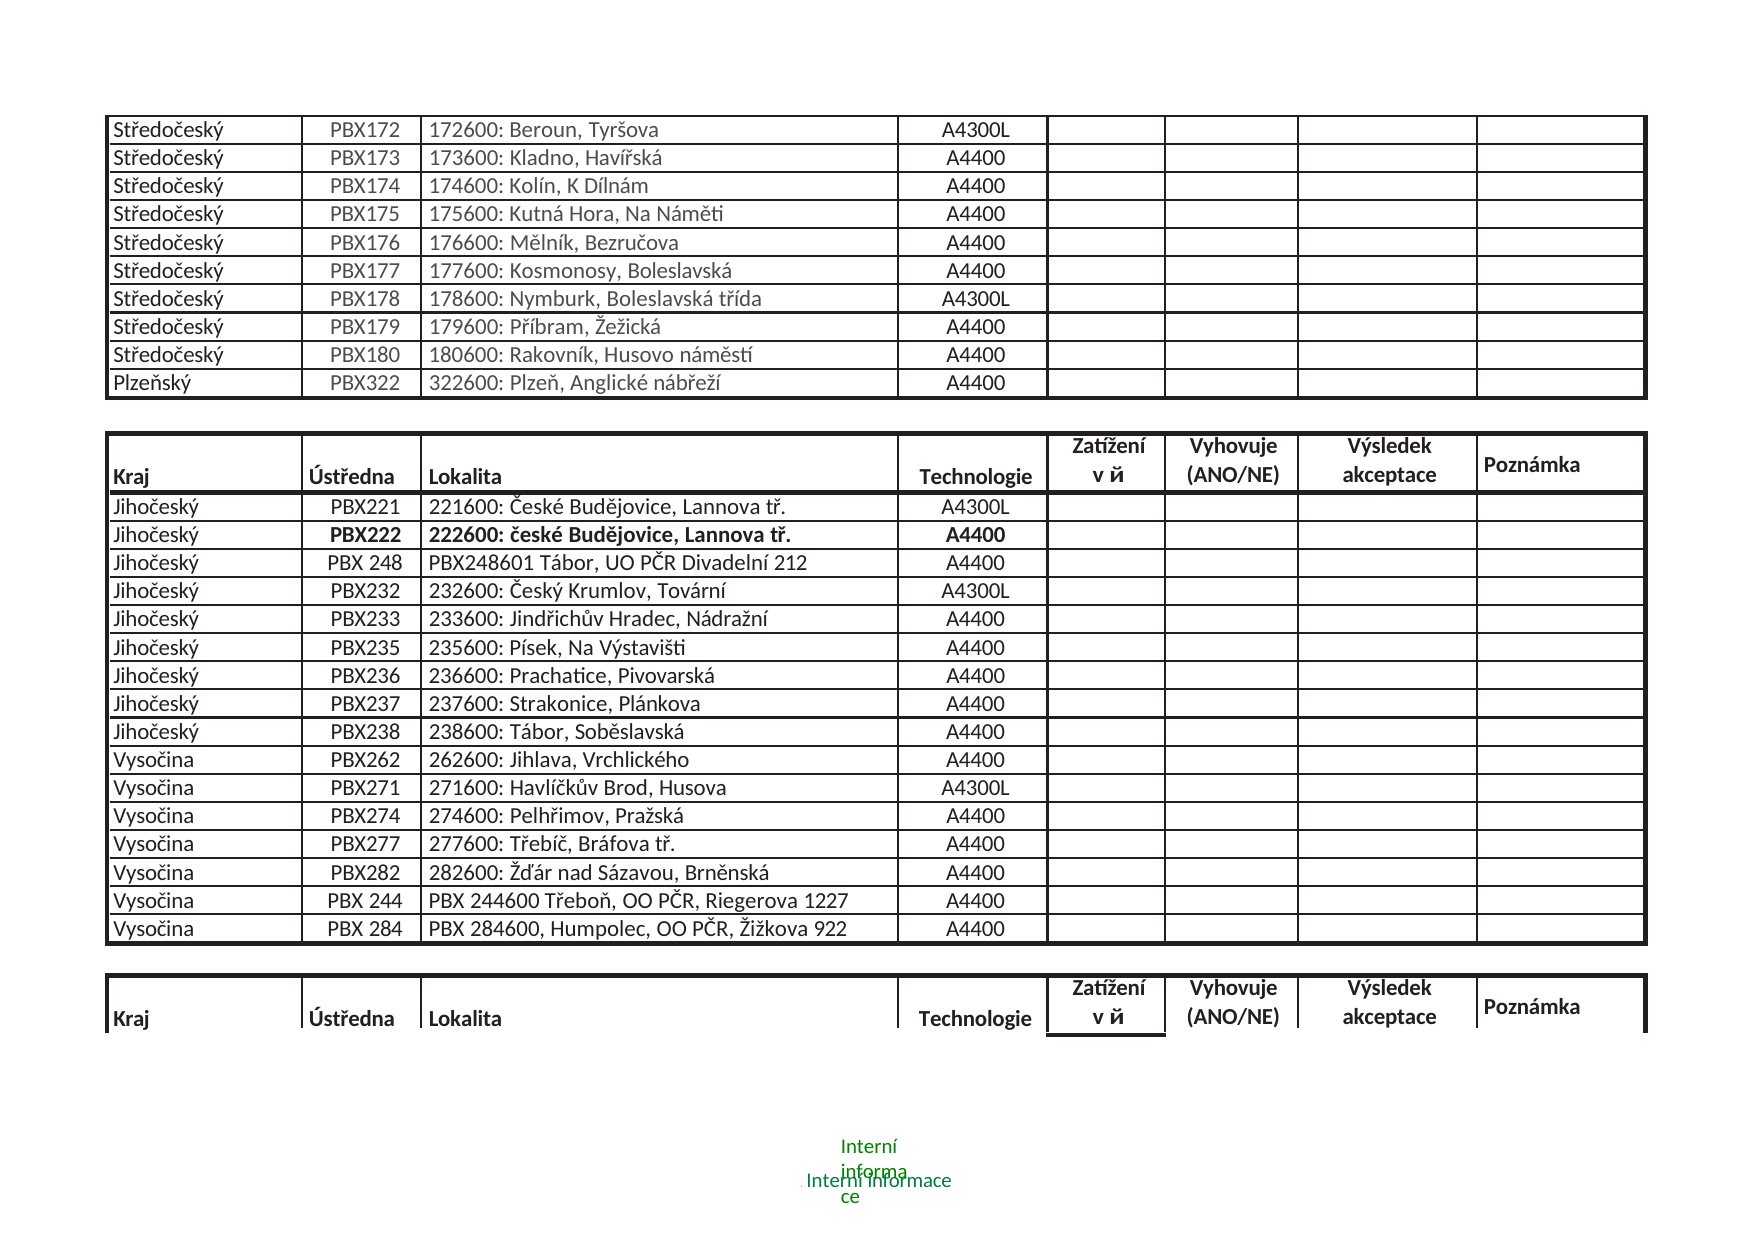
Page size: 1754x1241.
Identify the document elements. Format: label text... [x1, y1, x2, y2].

table_cell [1478, 285, 1643, 311]
table_cell [1049, 522, 1164, 548]
table_cell [1049, 550, 1164, 576]
table_header Poznámka [1478, 436, 1643, 490]
table_cell [1478, 606, 1643, 632]
table_cell [1478, 495, 1643, 519]
table_cell Jihočeský [109, 717, 301, 744]
table_cell [1166, 803, 1297, 829]
table_header A4300L [899, 117, 1046, 143]
table_cell Jihočeský [109, 491, 301, 519]
table_cell A4400 [899, 145, 1046, 171]
table_cell PBX236 [303, 662, 420, 688]
table_cell A4400 [899, 719, 1046, 744]
table_cell A4400 [899, 690, 1046, 716]
table_cell Jihočeský [109, 577, 301, 604]
table_cell [1299, 719, 1476, 744]
table_cell [1299, 229, 1476, 255]
table_cell [1299, 606, 1476, 632]
table_cell Středočeský [109, 312, 301, 339]
table_header Ústředna [302, 978, 421, 1032]
table_header Lokalita [421, 978, 898, 1032]
table_header 172600: Beroun, Tyršova [422, 117, 897, 143]
table_cell [1478, 201, 1643, 227]
table_cell [1299, 145, 1476, 171]
table_cell Jihočeský [109, 633, 301, 660]
table_cell A4400 [899, 859, 1046, 885]
table_cell [1478, 887, 1643, 913]
table_cell 180600: Rakovník, Husovo náměstí [422, 342, 897, 368]
table_cell A4400 [899, 662, 1046, 688]
table_cell [1049, 495, 1164, 519]
table_cell [1478, 314, 1643, 339]
table_cell PBX235 [303, 634, 420, 660]
table_cell [1478, 803, 1643, 829]
table_cell [1478, 578, 1643, 604]
table_cell [1049, 342, 1164, 368]
table_cell Jihočeský [109, 661, 301, 688]
table_cell 282600: Žďár nad Sázavou, Brněnská [422, 859, 897, 885]
table_cell A4300L [899, 495, 1046, 519]
table_cell 221600: České Budějovice, Lannova tř. [422, 495, 897, 519]
table_cell A4400 [899, 803, 1046, 829]
table_cell [1049, 634, 1164, 660]
table_cell [1299, 550, 1476, 576]
table_cell A4400 [899, 201, 1046, 227]
table_cell [1478, 370, 1643, 396]
table_cell [1166, 522, 1297, 548]
table_cell [1166, 145, 1297, 171]
table_cell 177600: Kosmonosy, Boleslavská [422, 257, 897, 283]
table_cell [1299, 578, 1476, 604]
table_cell PBX178 [303, 285, 420, 311]
table_cell [1049, 915, 1164, 941]
table_cell [1299, 285, 1476, 311]
table_cell [1478, 342, 1643, 368]
table_cell PBX274 [303, 803, 420, 829]
table_cell [1166, 550, 1297, 576]
table_cell 277600: Třebíč, Bráfova tř. [422, 831, 897, 857]
table_cell PBX221 [303, 495, 420, 519]
table_cell [1166, 370, 1297, 396]
table_cell Středočeský [109, 228, 301, 255]
table_cell [1299, 831, 1476, 857]
table_cell [1049, 831, 1164, 857]
table_cell PBX282 [303, 859, 420, 885]
table_cell [1299, 690, 1476, 716]
table_cell [1166, 887, 1297, 913]
table_cell [1166, 342, 1297, 368]
table_cell [1166, 690, 1297, 716]
table_cell PBX322 [303, 370, 420, 396]
table_cell A4400 [899, 606, 1046, 632]
table_cell PBX 244 [303, 887, 420, 913]
table_cell [1166, 173, 1297, 199]
table_cell [1299, 775, 1476, 801]
table_header [1299, 117, 1476, 143]
table_cell Jihočeský [109, 521, 301, 548]
table_cell Jihočeský [109, 605, 301, 632]
table_cell Středočeský [109, 200, 301, 227]
table_cell [1299, 662, 1476, 688]
table_cell A4400 [899, 314, 1046, 339]
table_cell Jihočeský [109, 689, 301, 716]
table_cell [1166, 915, 1297, 941]
table_cell A4300L [899, 285, 1046, 311]
table_cell [1478, 831, 1643, 857]
table_cell PBX222 [303, 522, 420, 548]
table_cell PBX 284600, Humpolec, OO PČR, Žižkova 922 [422, 915, 897, 941]
table_cell Vysočina [109, 914, 301, 941]
table_cell [1299, 747, 1476, 773]
table_cell PBX233 [303, 606, 420, 632]
table_cell 238600: Tábor, Soběslavská [422, 719, 897, 744]
table_cell Středočeský [109, 284, 301, 311]
table_cell [1299, 803, 1476, 829]
table_cell [1049, 173, 1164, 199]
table_header PBX172 [303, 117, 420, 143]
table_cell [1166, 775, 1297, 801]
table_header Středočeský [109, 117, 301, 143]
table_cell 174600: Kolín, K Dílnám [422, 173, 897, 199]
table_cell [1166, 634, 1297, 660]
table_cell [1478, 662, 1643, 688]
table_header [1049, 117, 1164, 143]
table_cell [1299, 201, 1476, 227]
table_cell [1299, 370, 1476, 396]
table_header Kraj [109, 978, 302, 1032]
table_cell PBX173 [303, 145, 420, 171]
table_cell [1049, 662, 1164, 688]
table_cell [1166, 859, 1297, 885]
table_cell [1049, 747, 1164, 773]
table_cell 222600: české Budějovice, Lannova tř. [422, 522, 897, 548]
table_cell [1049, 201, 1164, 227]
table_cell PBX176 [303, 229, 420, 255]
table_cell A4400 [899, 747, 1046, 773]
table_cell [1299, 887, 1476, 913]
table_cell A4400 [899, 550, 1046, 576]
table_cell 232600: Český Krumlov, Tovární [422, 578, 897, 604]
table_cell 235600: Písek, Na Výstavišti [422, 634, 897, 660]
table_cell [1299, 342, 1476, 368]
table_cell [1478, 859, 1643, 885]
table_cell [1299, 915, 1476, 941]
table_cell [1478, 229, 1643, 255]
table_cell A4400 [899, 370, 1046, 396]
table_header Výsledek akceptace [1299, 436, 1476, 490]
table_header Zatížení v й [1049, 978, 1164, 1032]
table_cell [1049, 314, 1164, 339]
table_cell [1478, 257, 1643, 283]
table_cell 236600: Prachatice, Pivovarská [422, 662, 897, 688]
table_cell [1299, 173, 1476, 199]
table_header Poznámka [1477, 978, 1643, 1032]
table_cell PBX277 [303, 831, 420, 857]
table_cell [1478, 719, 1643, 744]
table_cell [1478, 747, 1643, 773]
table_cell [1299, 634, 1476, 660]
table_header Výsledek akceptace [1298, 978, 1477, 1032]
table_cell A4400 [899, 887, 1046, 913]
table_cell [1299, 859, 1476, 885]
table_cell [1478, 145, 1643, 171]
table_cell [1166, 285, 1297, 311]
table_cell A4400 [899, 634, 1046, 660]
table_cell Středočeský [109, 172, 301, 199]
table_cell [1478, 915, 1643, 941]
table_cell Plzeňský [109, 369, 301, 396]
table_cell PBX174 [303, 173, 420, 199]
table_cell [1478, 634, 1643, 660]
table_cell [1049, 775, 1164, 801]
table_cell [1299, 495, 1476, 519]
table_cell Středočeský [109, 144, 301, 171]
table_cell PBX 248 [303, 550, 420, 576]
table_cell PBX175 [303, 201, 420, 227]
table_header [1478, 117, 1643, 143]
table_cell PBX 284 [303, 915, 420, 941]
table_cell 322600: Plzeň, Anglické nábřeží [422, 370, 897, 396]
table_cell [1478, 690, 1643, 716]
table_cell PBX238 [303, 719, 420, 744]
table_cell [1166, 747, 1297, 773]
table_cell PBX237 [303, 690, 420, 716]
table_cell A4300L [899, 578, 1046, 604]
table_cell A4400 [899, 342, 1046, 368]
table_cell [1478, 173, 1643, 199]
table_cell 176600: Mělník, Bezručova [422, 229, 897, 255]
table_cell PBX177 [303, 257, 420, 283]
table_cell A4400 [899, 173, 1046, 199]
table_cell PBX271 [303, 775, 420, 801]
table_header Technologie [899, 436, 1046, 490]
table_cell [1166, 662, 1297, 688]
table_cell Vysočina [109, 858, 301, 885]
table_cell [1049, 803, 1164, 829]
table_cell [1049, 285, 1164, 311]
table_cell PBX232 [303, 578, 420, 604]
table_cell [1166, 719, 1297, 744]
table_header Lokalita [422, 436, 897, 490]
table_header Vyhovuje (ANO/NE) [1166, 436, 1297, 490]
table_cell [1478, 550, 1643, 576]
table_cell [1049, 145, 1164, 171]
table_cell [1166, 229, 1297, 255]
table_cell [1049, 859, 1164, 885]
table_cell [1049, 578, 1164, 604]
table_cell Vysočina [109, 774, 301, 801]
table_cell [1299, 314, 1476, 339]
table_cell [1299, 522, 1476, 548]
table_cell [1478, 522, 1643, 548]
table_cell A4400 [899, 831, 1046, 857]
table_cell [1049, 229, 1164, 255]
table_cell [1049, 370, 1164, 396]
table_cell PBX180 [303, 342, 420, 368]
table_cell [1049, 606, 1164, 632]
table_cell 175600: Kutná Hora, Na Náměti [422, 201, 897, 227]
table_cell 179600: Příbram, Žežická [422, 314, 897, 339]
table_cell [1166, 578, 1297, 604]
table_cell [1166, 257, 1297, 283]
table_cell A4300L [899, 775, 1046, 801]
table_cell 271600: Havlíčkův Brod, Husova [422, 775, 897, 801]
table_cell Středočeský [109, 256, 301, 283]
table_cell [1166, 201, 1297, 227]
table_cell [1166, 606, 1297, 632]
table_cell 173600: Kladno, Havířská [422, 145, 897, 171]
table_cell PBX262 [303, 747, 420, 773]
table_cell [1049, 719, 1164, 744]
table_header Technologie [898, 978, 1046, 1032]
table_header Zatížení v й [1049, 436, 1164, 490]
table_cell [1166, 831, 1297, 857]
table_cell [1049, 257, 1164, 283]
table_cell 262600: Jihlava, Vrchlického [422, 747, 897, 773]
table_header Kraj [109, 436, 301, 490]
table_cell PBX179 [303, 314, 420, 339]
table_cell 178600: Nymburk, Boleslavská třída [422, 285, 897, 311]
table_cell Vysočina [109, 746, 301, 773]
table_cell A4400 [899, 229, 1046, 255]
table_cell A4400 [899, 257, 1046, 283]
table_cell Středočeský [109, 341, 301, 368]
table_cell 237600: Strakonice, Plánkova [422, 690, 897, 716]
table_cell [1166, 495, 1297, 519]
table_cell 233600: Jindřichův Hradec, Nádražní [422, 606, 897, 632]
table_header [1166, 117, 1297, 143]
table_cell A4400 [899, 522, 1046, 548]
table_cell PBX248601 Tábor, UO PČR Divadelní 212 [422, 550, 897, 576]
table_cell Vysočina [109, 802, 301, 829]
table_cell Jihočeský [109, 549, 301, 576]
table_cell [1049, 887, 1164, 913]
table_cell 274600: Pelhřimov, Pražská [422, 803, 897, 829]
table_cell [1049, 690, 1164, 716]
table_cell [1166, 314, 1297, 339]
table_header Vyhovuje (ANO/NE) [1166, 978, 1298, 1032]
table_cell Vysočina [109, 830, 301, 857]
table_header Ústředna [303, 436, 420, 490]
table_cell [1478, 775, 1643, 801]
table_cell PBX 244600 Třeboň, OO PČR, Riegerova 1227 [422, 887, 897, 913]
table_cell Vysočina [109, 886, 301, 913]
table_cell A4400 [899, 915, 1046, 941]
table_cell [1299, 257, 1476, 283]
